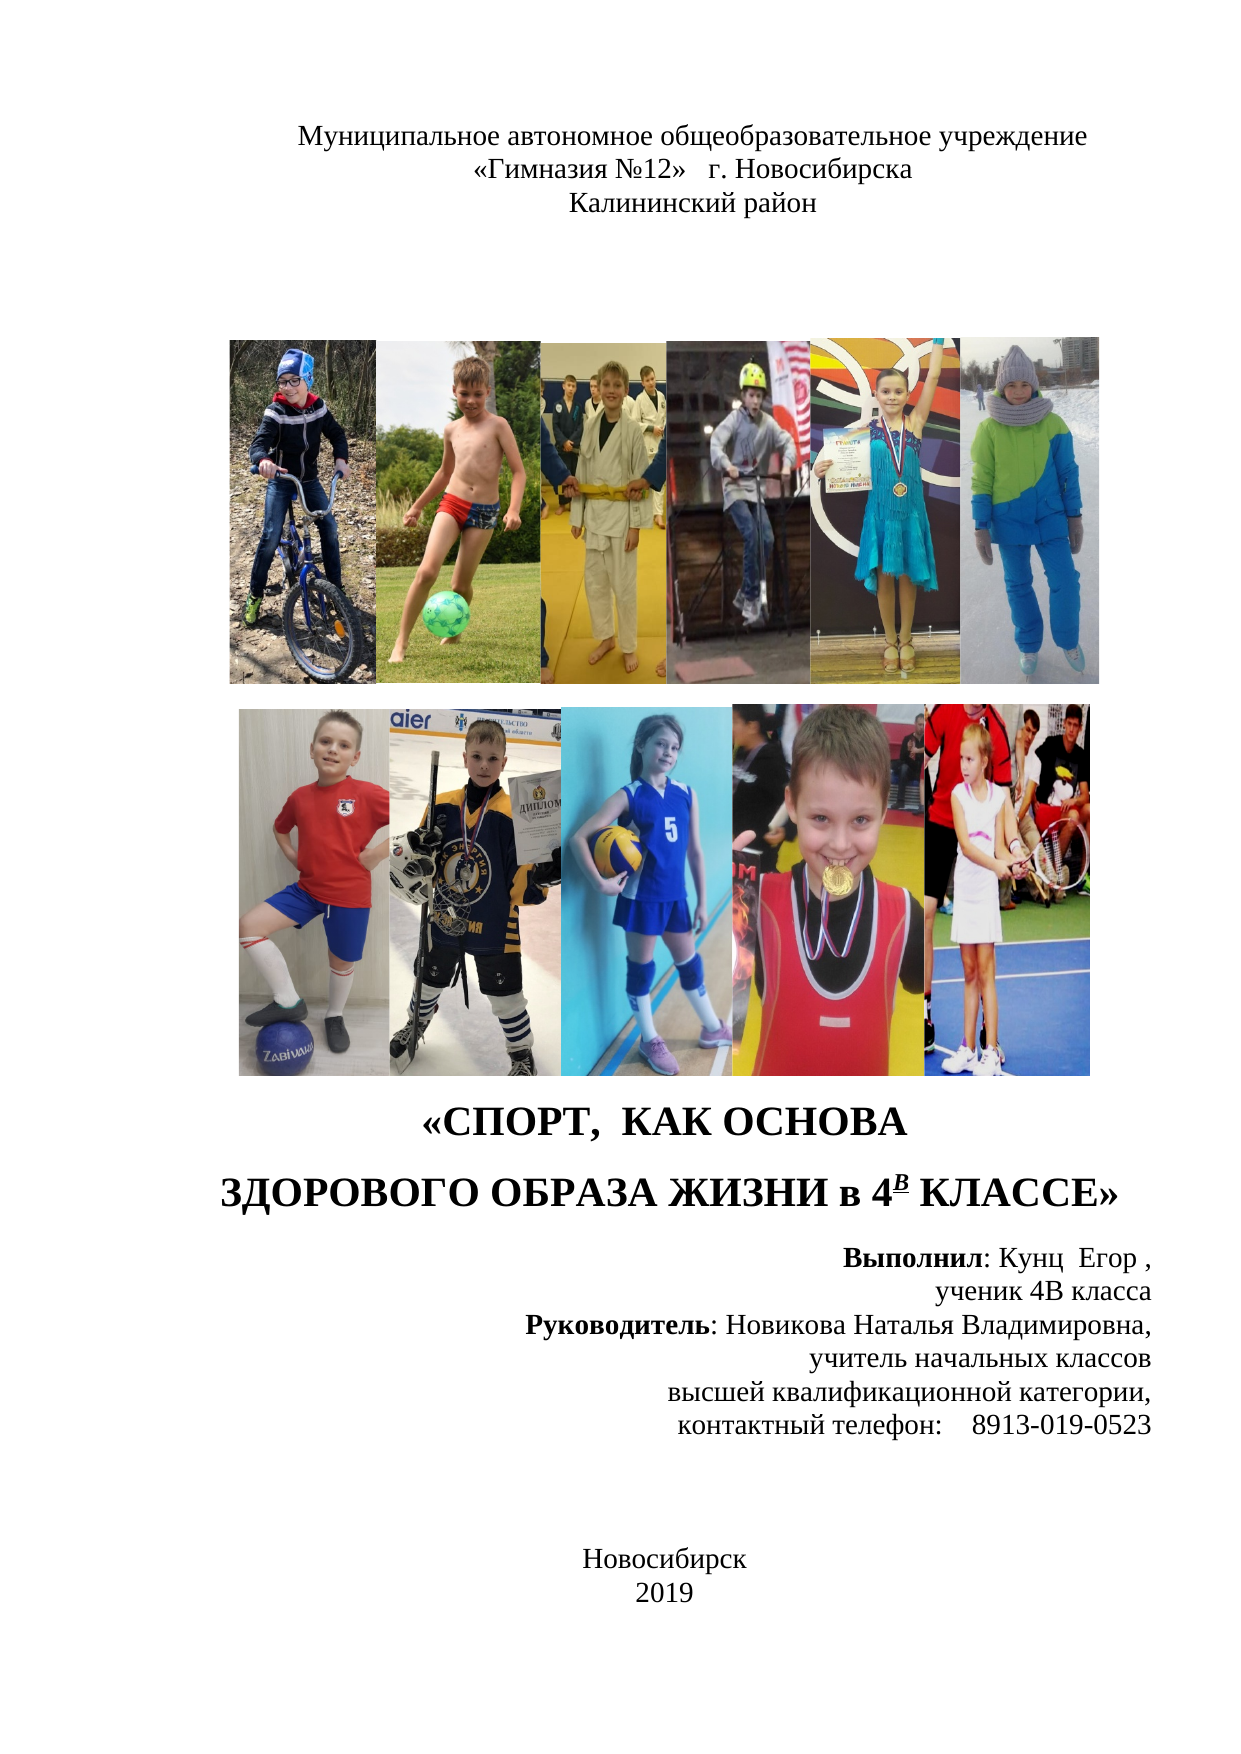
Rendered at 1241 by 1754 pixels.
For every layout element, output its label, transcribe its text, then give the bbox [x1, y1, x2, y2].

text высшей квалификационной категории, [177, 1374, 1152, 1407]
picture [238, 704, 1090, 1076]
text Муниципальное автономное общеобразовательное учреждение [177, 118, 1149, 152]
text «Гимназия №12» г. Новосибирска [177, 152, 1149, 185]
text Калининский район [177, 185, 1149, 219]
text Новосибирск [177, 1542, 1152, 1575]
text ЗДОРОВОГО ОБРАЗА ЖИЗНИ в 4В КЛАССЕ» [177, 1168, 1152, 1216]
text Выполнил: Кунц Егор , [177, 1240, 1152, 1273]
text 2019 [177, 1575, 1152, 1609]
text Руководитель: Новикова Наталья Владимировна, [177, 1307, 1152, 1340]
text контактный телефон: 8913-019-0523 [177, 1407, 1152, 1441]
text ученик 4В класса [177, 1273, 1152, 1307]
text учитель начальных классов [177, 1340, 1152, 1374]
text «СПОРТ, КАК ОСНОВА [177, 1096, 1152, 1144]
picture [229, 337, 1100, 684]
